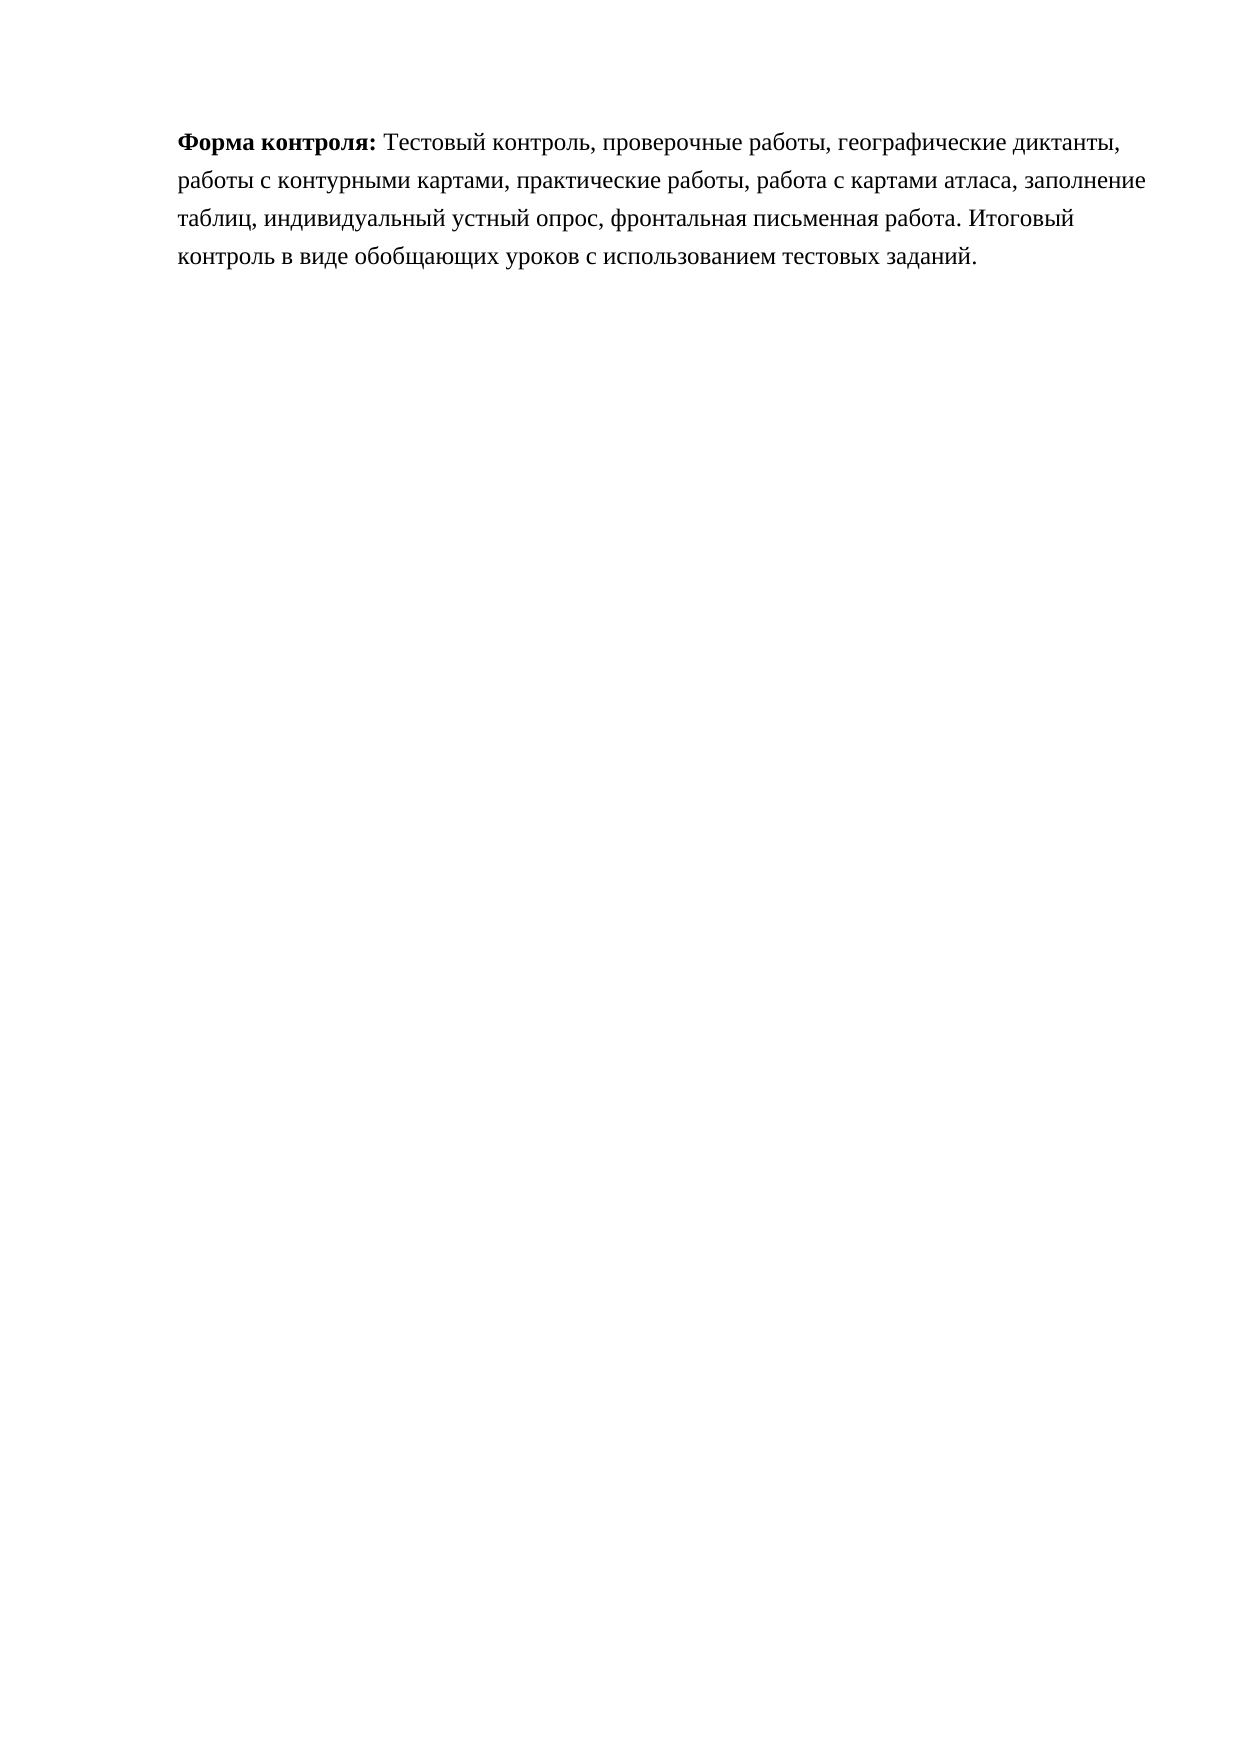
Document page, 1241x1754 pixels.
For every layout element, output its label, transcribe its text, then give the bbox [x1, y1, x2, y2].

text Форма контроля: Тестовый контроль, проверочные работы, географические диктанты, работы с контурными картами, практические работы, работа с картами атласа, заполнение таблиц, индивидуальный устный опрос, фронтальная письменная работа. Итоговый контроль в виде обобщающих уроков с использованием тестовых заданий. [177, 118, 1152, 270]
